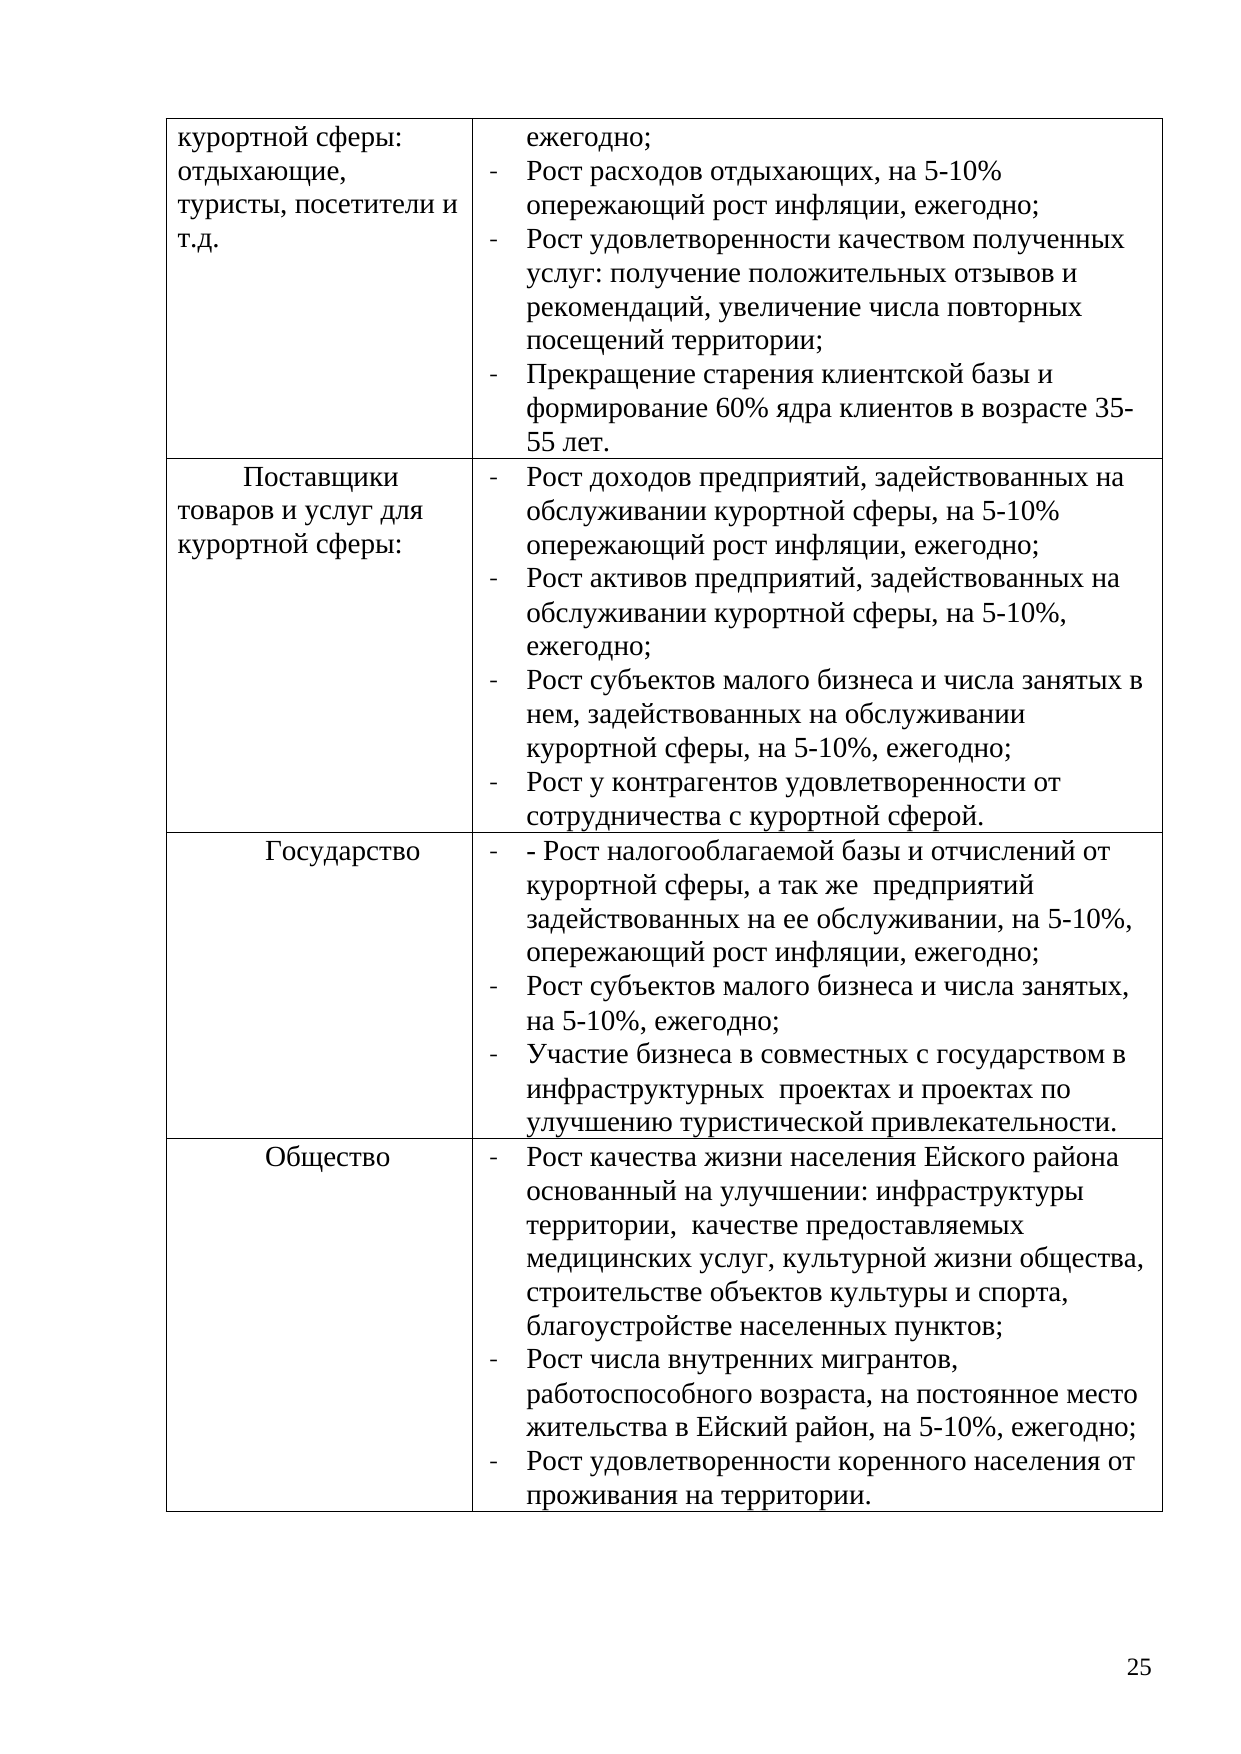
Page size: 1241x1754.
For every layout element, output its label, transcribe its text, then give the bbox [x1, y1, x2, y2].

table_cell Государство [167, 833, 472, 1138]
table_cell Рост качества жизни населения Ейского района основанный на улучшении: инфраструктуры территории, качестве предоставляемых медицинских услуг, культурной жизни общества, строительстве объектов культуры и спорта, благоустройстве населенных пунктов; Рост числа внутренних мигрантов, работоспособного возраста, на постоянное место жительства в Ейский район, на 5-10%, ежегодно; Рост удовлетворенности коренного населения от проживания на территории. [473, 1139, 1162, 1511]
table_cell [167, 119, 472, 458]
table_cell - Рост налогооблагаемой базы и отчислений от курортной сферы, а так же предприятий задействованных на ее обслуживании, на 5-10%, опережающий рост инфляции, ежегодно; Рост субъектов малого бизнеса и числа занятых, на 5-10%, ежегодно; Участие бизнеса в совместных с государством в инфраструктурных проектах и проектах по улучшению туристической привлекательности. [473, 833, 1162, 1138]
table_cell Общество [167, 1139, 472, 1511]
table_cell Рост доходов предприятий, задействованных на обслуживании курортной сферы, на 5-10% опережающий рост инфляции, ежегодно; Рост активов предприятий, задействованных на обслуживании курортной сферы, на 5-10%, ежегодно; Рост субъектов малого бизнеса и числа занятых в нем, задействованных на обслуживании курортной сферы, на 5-10%, ежегодно; Рост у контрагентов удовлетворенности от сотрудничества с курортной сферой. [473, 459, 1162, 832]
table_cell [473, 119, 1162, 458]
table_cell Поставщики товаров и услуг для курортной сферы: [167, 459, 472, 832]
